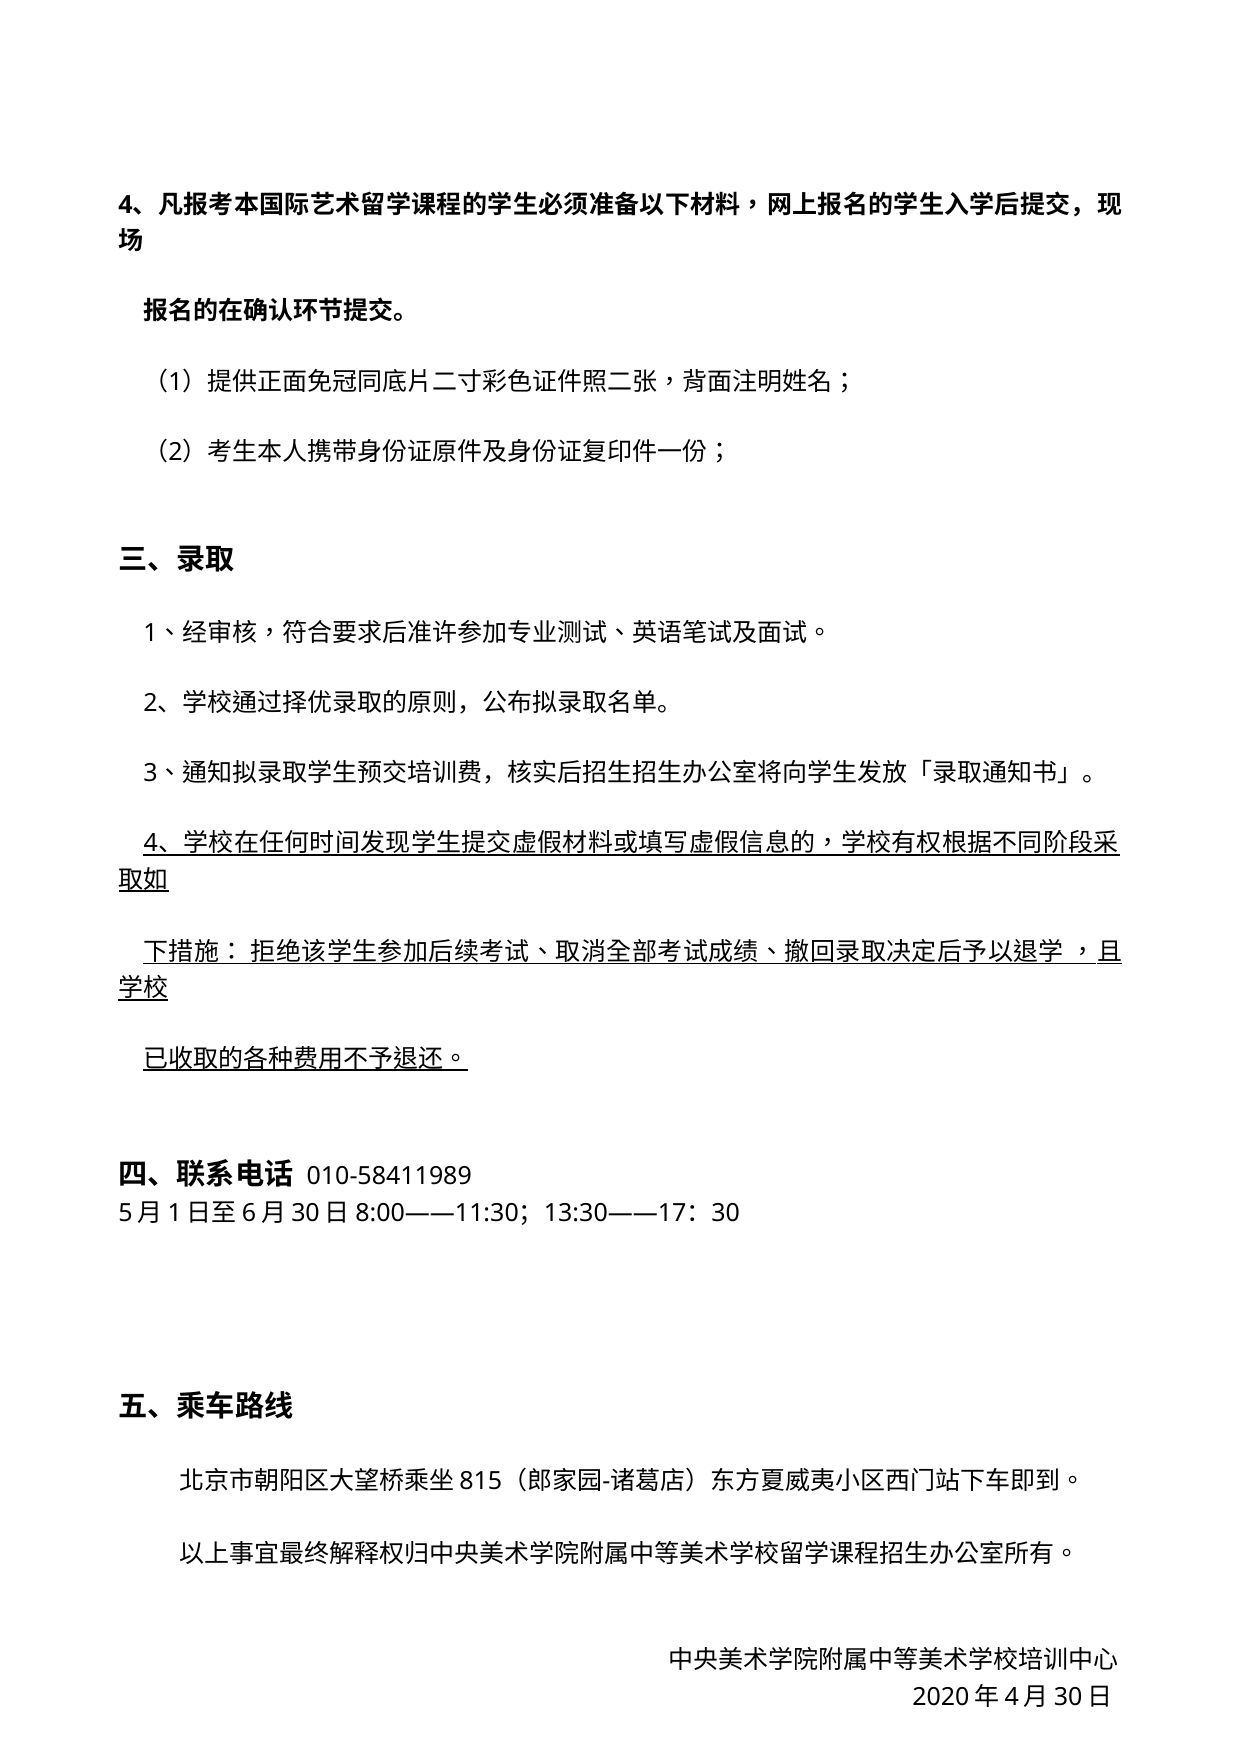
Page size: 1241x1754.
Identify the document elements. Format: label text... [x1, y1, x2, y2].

text 3、通知拟录取学生预交培训费，核实后招生招生办公室将向学生发放「录取通知书」。 [143, 753, 1122, 789]
text 北京市朝阳区大望桥乘坐815（郎家园-诸葛店）东方夏威夷小区西门站下车即到。 [129, 1461, 1122, 1497]
text （1）提供正面免冠同底片二寸彩色证件照二张，背面注明姓名； [143, 361, 1122, 397]
text 5月1日至6月30日 8:00——11:30；13:30——17：30 [118, 1193, 1122, 1229]
text 以上事宜最终解释权归中央美术学院附属中等美术学校留学课程招生办公室所有。 [129, 1533, 1122, 1569]
text 四、联系电话 010-58411989 [118, 1150, 1122, 1193]
text 下措施： 拒绝该学生参加后续考试、取消全部考试成绩、撤回录取决定后予以退学 ，且学校 [118, 932, 1122, 1004]
text 已收取的各种费用不予退还。 [118, 1038, 1122, 1074]
text 中央美术学院附属中等美术学校培训中心 [118, 1640, 1122, 1676]
text 报名的在确认环节提交。 [118, 291, 1122, 327]
text 2、学校通过择优录取的原则，公布拟录取名单。 [118, 682, 1122, 718]
text 三、录取 [118, 536, 1122, 578]
text （2）考生本人携带身份证原件及身份证复印件一份； [143, 431, 1122, 467]
text 2020年4月30日 [118, 1676, 1122, 1712]
text 4、凡报考本国际艺术留学课程的学生必须准备以下材料，网上报名的学生入学后提交，现场 [118, 184, 1122, 257]
text 五、乘车路线 [118, 1382, 1122, 1424]
text 4、学校在任何时间发现学生提交虚假材料或填写虚假信息的，学校有权根据不同阶段采取如 [118, 823, 1122, 895]
text 1、经审核，符合要求后准许参加专业测试、英语笔试及面试。 [143, 612, 1122, 648]
